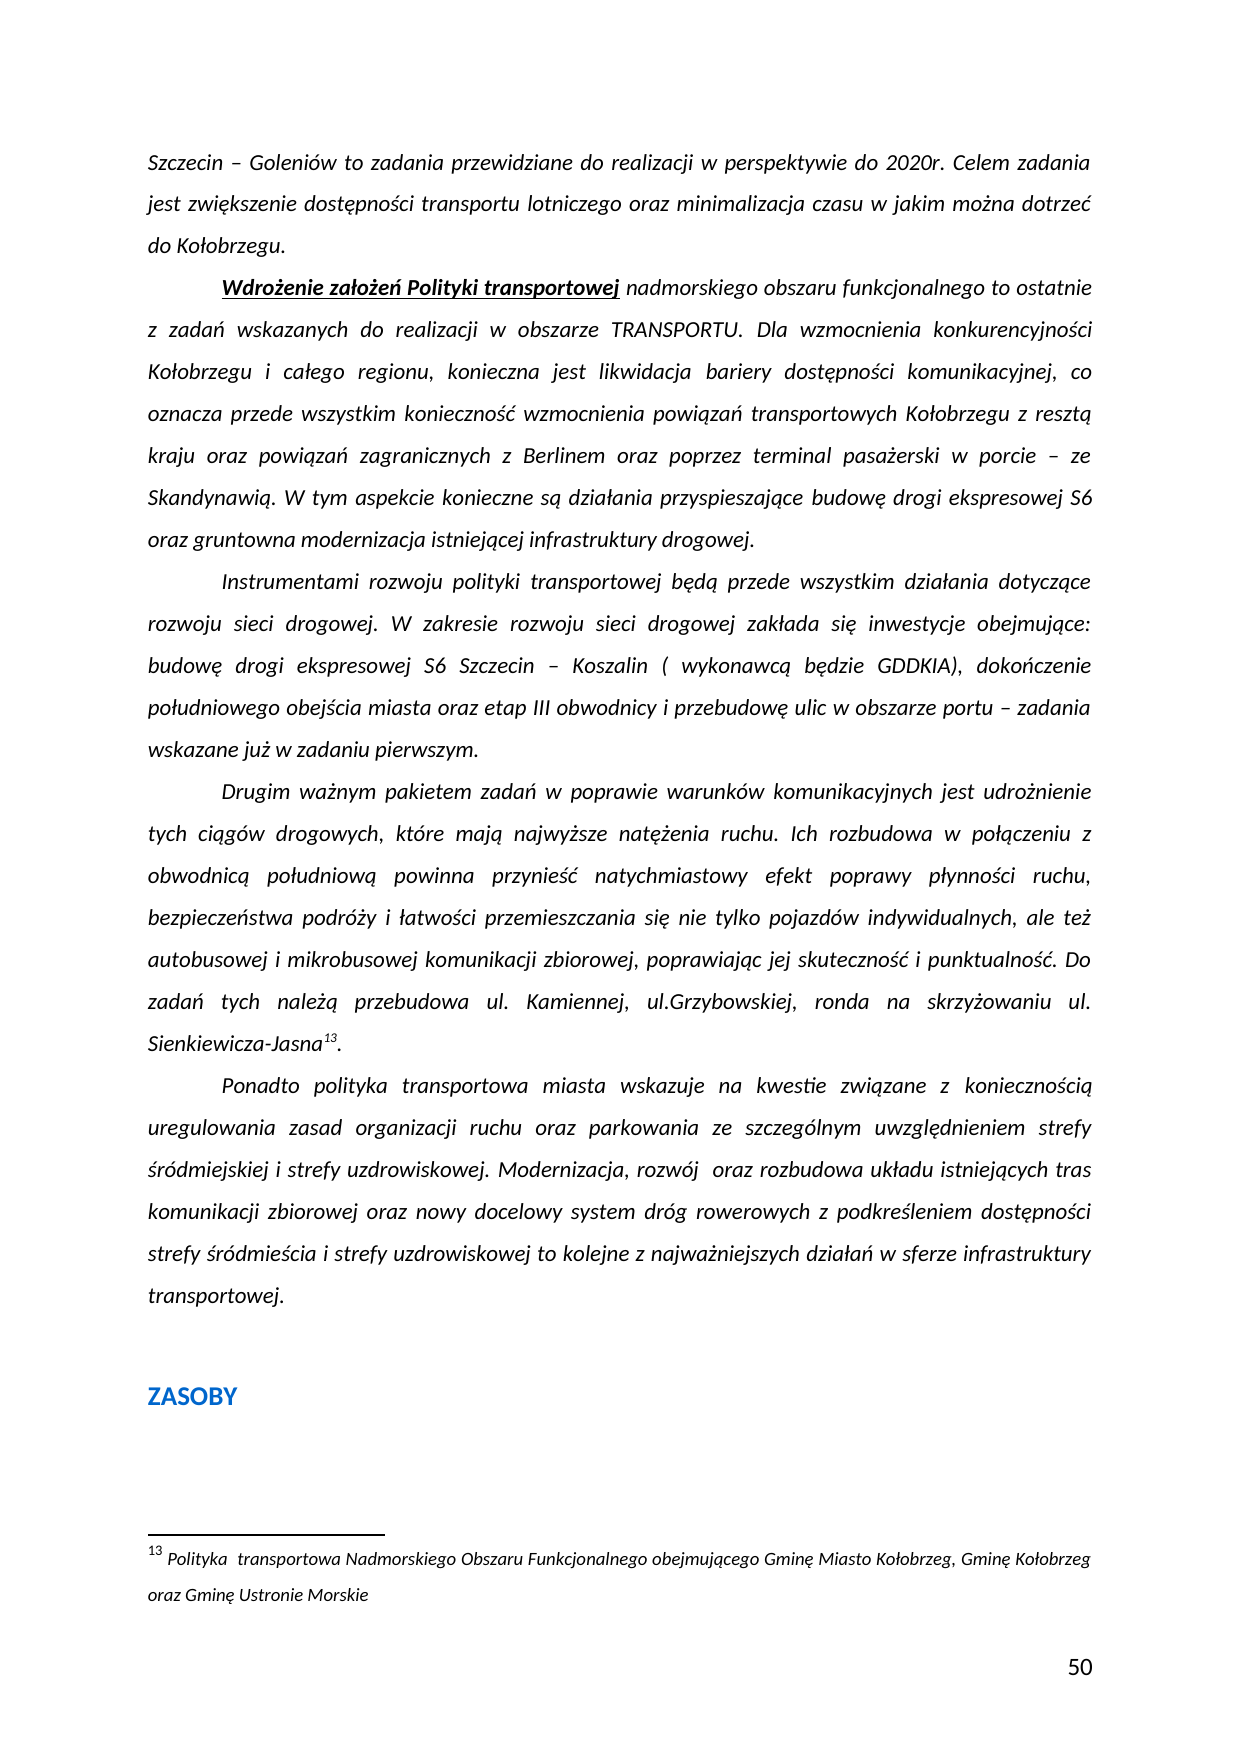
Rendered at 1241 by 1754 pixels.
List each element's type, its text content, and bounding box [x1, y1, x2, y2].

text Drugim ważnym pakietem zadań w poprawie warunków komunikacyjnych jest udrożnienie tych ciągów drogowych, które mają najwyższe natężenia ruchu. Ich rozbudowa w połączeniu z obwodnicą południową powinna przynieść natychmiastowy efekt poprawy płynności ruchu, bezpieczeństwa podróży i łatwości przemieszczania się nie tylko pojazdów indywidualnych, ale też autobusowej i mikrobusowej komunikacji zbiorowej, poprawiając jej skuteczność i punktualność. Do zadań tych należą przebudowa ul. Kamiennej, ul.Grzybowskiej, ronda na skrzyżowaniu ul. Sienkiewicza-Jasna. [148, 777, 1093, 1057]
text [148, 148, 1093, 259]
text ZASOBY [148, 1379, 1093, 1412]
text Wdrożenie założeń Polityki transportowej nadmorskiego obszaru funkcjonalnego to ostatnie z zadań wskazanych do realizacji w obszarze TRANSPORTU. Dla wzmocnienia konkurencyjności Kołobrzegu i całego regionu, konieczna jest likwidacja bariery dostępności komunikacyjnej, co oznacza przede wszystkim konieczność wzmocnienia powiązań transportowych Kołobrzegu z resztą kraju oraz powiązań zagranicznych z Berlinem oraz poprzez terminal pasażerski w porcie – ze Skandynawią. W tym aspekcie konieczne są działania przyspieszające budowę drogi ekspresowej S6 oraz gruntowna modernizacja istniejącej infrastruktury drogowej. [148, 273, 1093, 553]
text Ponadto polityka transportowa miasta wskazuje na kwestie związane z koniecznością uregulowania zasad organizacji ruchu oraz parkowania ze szczególnym uwzględnieniem strefy śródmiejskiej i strefy uzdrowiskowej. Modernizacja, rozwój oraz rozbudowa układu istniejących tras komunikacji zbiorowej oraz nowy docelowy system dróg rowerowych z podkreśleniem dostępności strefy śródmieścia i strefy uzdrowiskowej to kolejne z najważniejszych działań w sferze infrastruktury transportowej. [148, 1071, 1093, 1309]
text Instrumentami rozwoju polityki transportowej będą przede wszystkim działania dotyczące rozwoju sieci drogowej. W zakresie rozwoju sieci drogowej zakłada się inwestycje obejmujące: budowę drogi ekspresowej S6 Szczecin – Koszalin ( wykonawcą będzie GDDKIA), dokończenie południowego obejścia miasta oraz etap III obwodnicy i przebudowę ulic w obszarze portu – zadania wskazane już w zadaniu pierwszym. [148, 567, 1093, 763]
